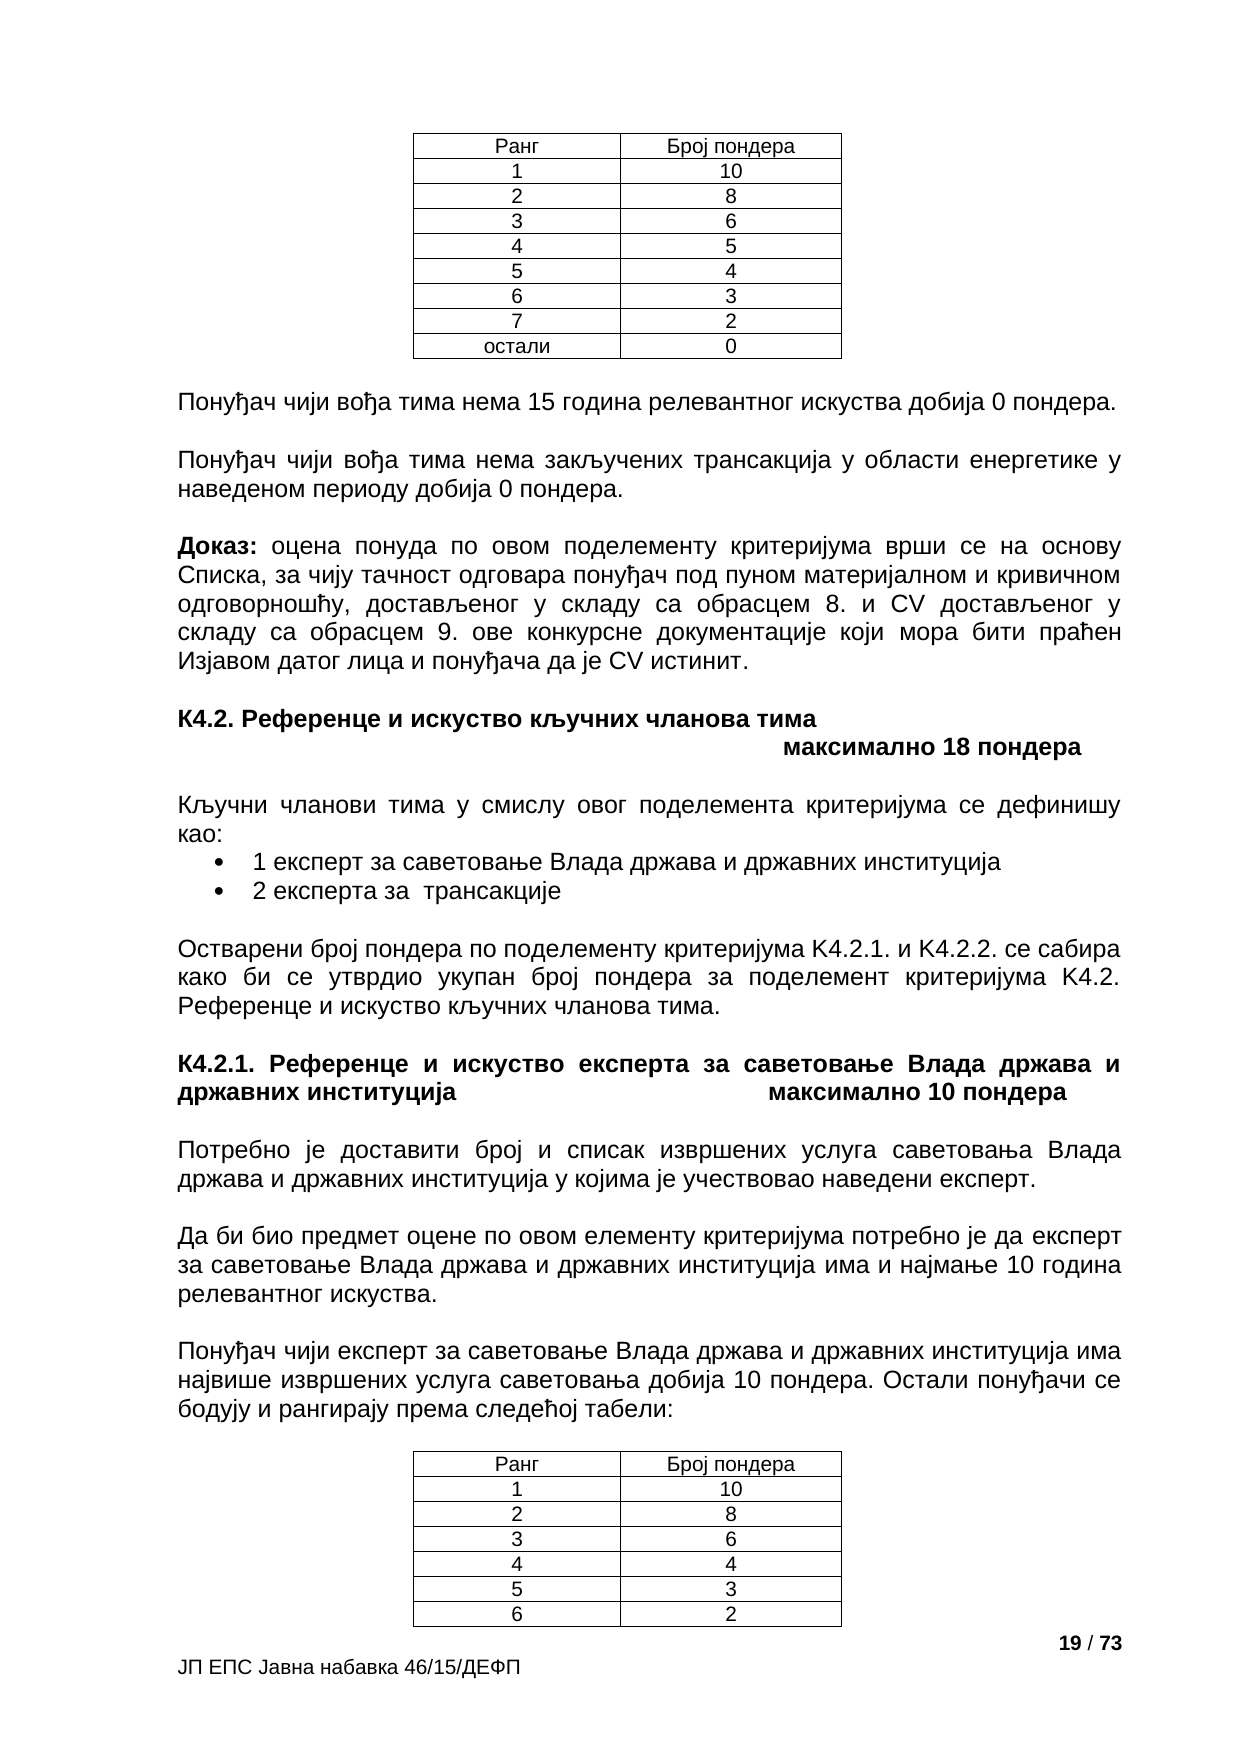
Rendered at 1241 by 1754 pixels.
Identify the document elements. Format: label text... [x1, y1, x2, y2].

text Понуђач чији вођа тима нема 15 година релевантног искуства добија 0 пондера. [177, 387, 1122, 416]
table_cell 1 [414, 159, 620, 182]
table_cell 10 [621, 1477, 841, 1501]
table_cell 0 [621, 334, 841, 357]
table_cell 4 [414, 1552, 620, 1576]
table_header Ранг [414, 1452, 620, 1476]
table_cell 8 [621, 184, 841, 207]
text К4.2. Референце и искуство кључних чланова тима [177, 703, 1122, 732]
text Понуђач чији експерт за саветовање Влада држава и државних институција има највише извршених услуга саветовања добија 10 пондера. Остали понуђачи се бодују и рангирају према следећој табели: [177, 1336, 1122, 1422]
table_cell 6 [414, 1602, 620, 1626]
text Остварени број пондера по поделементу критеријума K4.2.1. и K4.2.2. се сабира како би се утврдио укупан број пондера за поделемент критеријума K4.2. Референце и искуство кључних чланова тима. [177, 933, 1122, 1020]
table_cell 8 [621, 1502, 841, 1526]
list 1 експерт за саветовање Влада држава и државних институција [215, 847, 1122, 876]
table_header Ранг [414, 134, 620, 157]
table_cell 4 [414, 234, 620, 257]
table_cell 6 [621, 209, 841, 232]
text Кључни чланови тима у смислу овог поделемента критеријума се дефинишу као: [177, 790, 1122, 847]
text Доказ: оцена понуда по овом поделементу критеријума врши се на основу Списка, за чију тачност одговара понуђач под пуном материјалном и кривичном одговорношћу, достављеног у складу са обрасцем 8. и CV достављеног у складу са обрасцем 9. ове конкурсне документације који мора бити праћен Изјавом датог лица и понуђача да је CV истинит. [177, 531, 1122, 675]
table_cell 6 [621, 1527, 841, 1551]
table_cell 5 [621, 234, 841, 257]
table_cell 3 [414, 209, 620, 232]
table_cell 7 [414, 309, 620, 332]
text Понуђач чији вођа тима нема закључених трансакција у области енергетике у наведеном периоду добија 0 пондера. [177, 445, 1122, 502]
text Потребно је доставити број и списак извршених услуга саветовања Влада држава и државних институција у којима је учествовао наведени експерт. [177, 1135, 1122, 1192]
table_cell 2 [621, 1602, 841, 1626]
table_cell 10 [621, 159, 841, 182]
table_cell 6 [414, 284, 620, 307]
text К4.2.1. Референце и искуство експерта за саветовање Влада држава и државних институција максимално 10 пондера [177, 1048, 1122, 1106]
list 2 експерта за трансакције [215, 876, 1122, 905]
table_cell 5 [414, 1577, 620, 1601]
table_cell 4 [621, 1552, 841, 1576]
table_header Број пондера [621, 1452, 841, 1476]
text Да би био предмет оцене по овом елементу критеријума потребно је да експерт за саветовање Влада држава и државних институција има и најмање 10 година релевантног искуства. [177, 1221, 1122, 1307]
table_cell 4 [621, 259, 841, 282]
text максимално 18 пондера [177, 732, 1122, 761]
table_cell 3 [621, 1577, 841, 1601]
table_cell 3 [414, 1527, 620, 1551]
table_header Број пондера [621, 134, 841, 157]
table_cell 2 [414, 184, 620, 207]
table_cell 2 [414, 1502, 620, 1526]
table_cell 2 [621, 309, 841, 332]
table_cell 3 [621, 284, 841, 307]
table_cell 5 [414, 259, 620, 282]
table_cell 1 [414, 1477, 620, 1501]
table_cell остали [414, 334, 620, 357]
